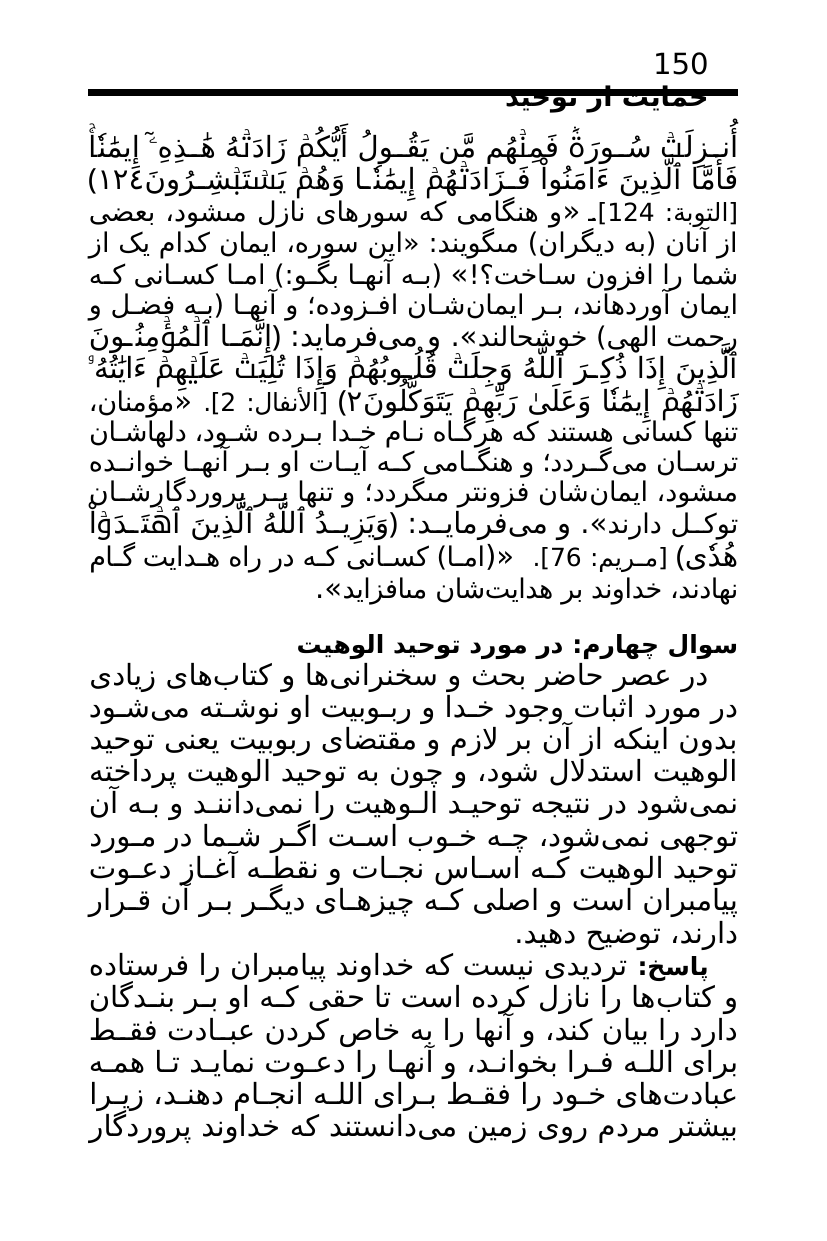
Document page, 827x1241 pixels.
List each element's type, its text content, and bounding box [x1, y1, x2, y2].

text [89, 132, 738, 605]
text سوال چهارم: در مورد توحید الوهیت [89, 630, 738, 659]
text در عصر حاضر بحث و سخنرانی‌ها و کتاب‌های زیادی در مورد اثبات وجود خدا و ربوبیت او نوشته می‌شود بدون اینکه از آن بر لازم و مقتضای ربوبیت یعنی توحید الوهیت استدلال شود، و چون به توحید الوهیت پرداخته نمی‌شود در نتیجه توحید الوهیت را نمى‌دانند و به آن توجهی نمی‌شود، چه خوب است اگر شما در مورد توحید الوهیت که اساس نجات و نقطه آغاز دعوت پیامبران است و اصلی که چیزهای دیگر بر آن قرار دارند، توضیح دهید. [89, 659, 738, 950]
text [89, 950, 738, 1144]
